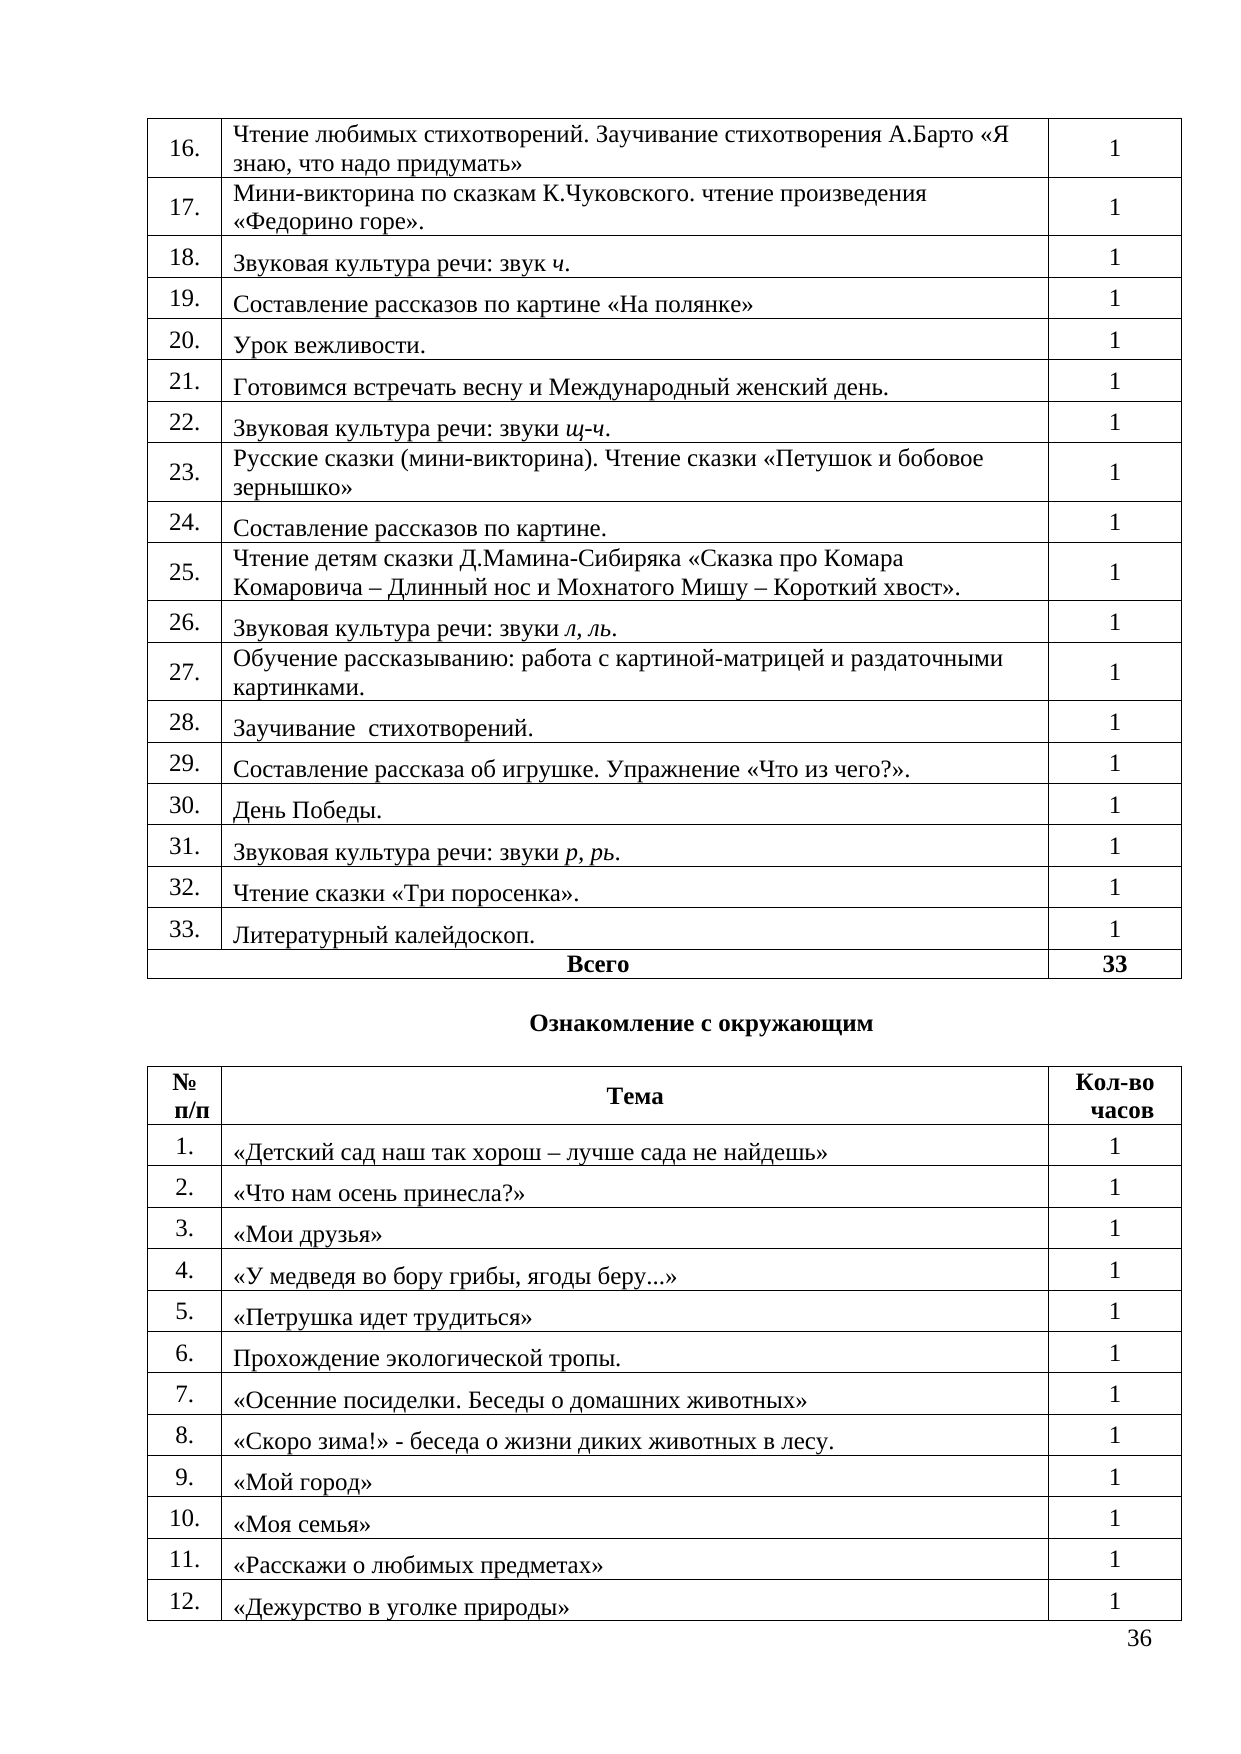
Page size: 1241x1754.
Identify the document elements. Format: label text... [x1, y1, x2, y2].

table_cell 21. [148, 360, 221, 401]
table_cell 31. [148, 825, 221, 866]
table_cell 1 [1049, 867, 1181, 907]
table_cell 1 [1049, 360, 1181, 401]
table_cell 1 [1049, 1291, 1181, 1331]
table_cell Звуковая культура речи: звуки р, рь. [222, 825, 1048, 866]
table_cell 18. [148, 236, 221, 277]
table_cell 1 [1049, 1125, 1181, 1165]
table_cell 1 [1049, 278, 1181, 318]
table_cell 1. [148, 1125, 221, 1165]
table_cell 27. [148, 643, 221, 700]
table_cell Прохождение экологической тропы. [222, 1332, 1048, 1372]
table_cell 1 [1049, 1456, 1181, 1496]
table_cell 2. [148, 1166, 221, 1207]
table_cell 4. [148, 1249, 221, 1289]
table_cell 19. [148, 278, 221, 318]
table_cell 1 [1049, 908, 1181, 948]
table_cell 1 [1049, 178, 1181, 235]
table_cell 24. [148, 502, 221, 542]
table_cell 1 [1049, 1249, 1181, 1289]
table_cell 12. [148, 1580, 221, 1620]
table_cell 1 [1049, 236, 1181, 277]
table_cell 25. [148, 543, 221, 600]
table_cell «Что нам осень принесла?» [222, 1166, 1048, 1207]
table_cell Чтение любимых стихотворений. Заучивание стихотворения А.Барто «Я знаю, что надо придумать» [222, 119, 1048, 177]
table_cell 20. [148, 319, 221, 359]
table_cell 1 [1049, 502, 1181, 542]
table_cell 1 [1049, 402, 1181, 442]
table_cell Заучивание стихотворений. [222, 701, 1048, 742]
table_cell Русские сказки (мини-викторина). Чтение сказки «Петушок и бобовое зернышко» [222, 443, 1048, 501]
table_header Кол-во часов [1049, 1067, 1181, 1124]
table_cell «Осенние посиделки. Беседы о домашних животных» [222, 1373, 1048, 1413]
table_cell 26. [148, 601, 221, 642]
table_cell 10. [148, 1497, 221, 1538]
table_cell 33. [148, 908, 221, 948]
table_cell 1 [1049, 543, 1181, 600]
table_cell Звуковая культура речи: звук ч. [222, 236, 1048, 277]
table_cell 28. [148, 701, 221, 742]
table_cell 1 [1049, 443, 1181, 501]
table_cell «Моя семья» [222, 1497, 1048, 1538]
table_cell Составление рассказа об игрушке. Упражнение «Что из чего?». [222, 743, 1048, 783]
table_cell 29. [148, 743, 221, 783]
table_cell 1 [1049, 743, 1181, 783]
table_cell 7. [148, 1373, 221, 1413]
table_header Тема [222, 1067, 1048, 1124]
table_cell Мини-викторина по сказкам К.Чуковского. чтение произведения «Федорино горе». [222, 178, 1048, 235]
table_cell 1 [1049, 1373, 1181, 1413]
table_cell 1 [1049, 1580, 1181, 1620]
table_cell День Победы. [222, 784, 1048, 824]
table_cell Звуковая культура речи: звуки щ-ч. [222, 402, 1048, 442]
table_cell Всего [148, 950, 1048, 978]
table_cell «У медведя во бору грибы, ягоды беру...» [222, 1249, 1048, 1289]
table_cell 8. [148, 1415, 221, 1455]
table_cell 1 [1049, 784, 1181, 824]
table_cell 32. [148, 867, 221, 907]
table_cell «Расскажи о любимых предметах» [222, 1539, 1048, 1579]
table_cell «Мои друзья» [222, 1208, 1048, 1248]
table_cell Урок вежливости. [222, 319, 1048, 359]
table_cell 5. [148, 1291, 221, 1331]
table_cell Литературный калейдоскоп. [222, 908, 1048, 948]
table_cell 30. [148, 784, 221, 824]
table_cell 23. [148, 443, 221, 501]
table_cell Чтение сказки «Три поросенка». [222, 867, 1048, 907]
table_cell 1 [1049, 1166, 1181, 1207]
table_cell 1 [1049, 1415, 1181, 1455]
table_cell Обучение рассказыванию: работа с картиной-матрицей и раздаточными картинками. [222, 643, 1048, 700]
table_cell Чтение детям сказки Д.Мамина-Сибиряка «Сказка про Комара Комаровича – Длинный нос и Мохнатого Мишу – Короткий хвост». [222, 543, 1048, 600]
table_cell 9. [148, 1456, 221, 1496]
table_cell 1 [1049, 643, 1181, 700]
table_cell «Дежурство в уголке природы» [222, 1580, 1048, 1620]
table_cell 16. [148, 119, 221, 177]
table_cell 11. [148, 1539, 221, 1579]
table_header № п/п [148, 1067, 221, 1124]
table_cell 6. [148, 1332, 221, 1372]
table_cell 1 [1049, 701, 1181, 742]
table_cell Составление рассказов по картине. [222, 502, 1048, 542]
table_cell 1 [1049, 1208, 1181, 1248]
table_cell 33 [1049, 950, 1181, 978]
table_cell Звуковая культура речи: звуки л, ль. [222, 601, 1048, 642]
table_cell 3. [148, 1208, 221, 1248]
table_cell 1 [1049, 601, 1181, 642]
table_cell 1 [1049, 1539, 1181, 1579]
table_cell 1 [1049, 825, 1181, 866]
table_cell «Скоро зима!» - беседа о жизни диких животных в лесу. [222, 1415, 1048, 1455]
table_cell 17. [148, 178, 221, 235]
table_cell 1 [1049, 1497, 1181, 1538]
table_cell Готовимся встречать весну и Международный женский день. [222, 360, 1048, 401]
table_cell 1 [1049, 1332, 1181, 1372]
table_cell 22. [148, 402, 221, 442]
table_cell «Детский сад наш так хорош – лучше сада не найдешь» [222, 1125, 1048, 1165]
table_cell 1 [1049, 319, 1181, 359]
table_cell «Мой город» [222, 1456, 1048, 1496]
table_cell Составление рассказов по картине «На полянке» [222, 278, 1048, 318]
text Ознакомление с окружающим [177, 1008, 1152, 1037]
table_cell «Петрушка идет трудиться» [222, 1291, 1048, 1331]
table_cell 1 [1049, 119, 1181, 177]
